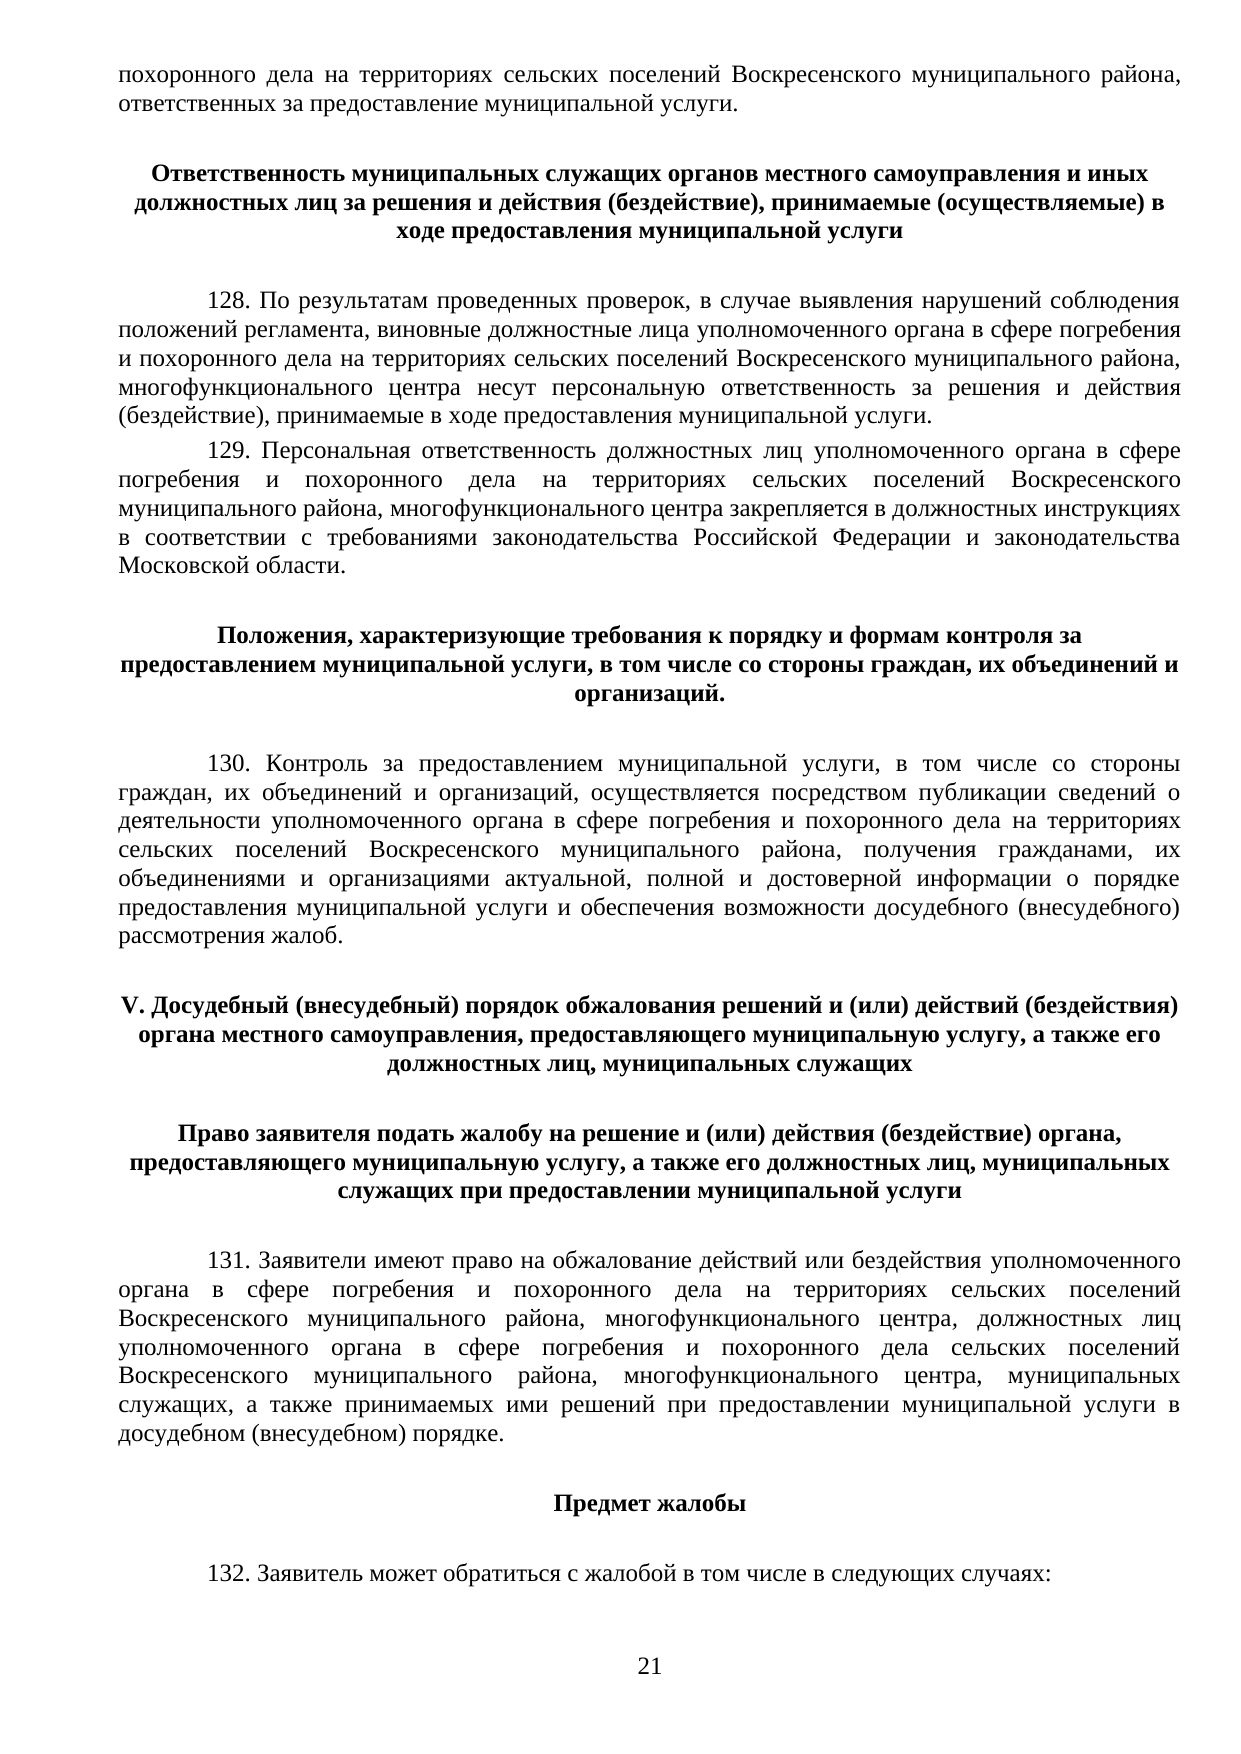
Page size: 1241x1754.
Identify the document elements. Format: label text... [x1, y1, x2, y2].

text 132. Заявитель может обратиться с жалобой в том числе в следующих случаях: [118, 1558, 1181, 1587]
text Положения, характеризующие требования к порядку и формам контроля за предоставлением муниципальной услуги, в том числе со стороны граждан, их объединений и организаций. [118, 620, 1181, 707]
text 130. Контроль за предоставлением муниципальной услуги, в том числе со стороны граждан, их объединений и организаций, осуществляется посредством публикации сведений о деятельности уполномоченного органа в сфере погребения и похоронного дела на территориях сельских поселений Воскресенского муниципального района, получения гражданами, их объединениями и организациями актуальной, полной и достоверной информации о порядке предоставления муниципальной услуги и обеспечения возможности досудебного (внесудебного) рассмотрения жалоб. [118, 748, 1181, 949]
text 131. Заявители имеют право на обжалование действий или бездействия уполномоченного органа в сфере погребения и похоронного дела на территориях сельских поселений Воскресенского муниципального района, многофункционального центра, должностных лиц уполномоченного органа в сфере погребения и похоронного дела сельских поселений Воскресенского муниципального района, многофункционального центра, муниципальных служащих, а также принимаемых ими решений при предоставлении муниципальной услуги в досудебном (внесудебном) порядке. [118, 1245, 1181, 1447]
text Право заявителя подать жалобу на решение и (или) действия (бездействие) органа, предоставляющего муниципальную услугу, а также его должностных лиц, муниципальных служащих при предоставлении муниципальной услуги [118, 1118, 1181, 1204]
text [118, 59, 1181, 117]
text Ответственность муниципальных служащих органов местного самоуправления и иных должностных лиц за решения и действия (бездействие), принимаемые (осуществляемые) в ходе предоставления муниципальной услуги [118, 158, 1181, 244]
text 128. По результатам проведенных проверок, в случае выявления нарушений соблюдения положений регламента, виновные должностные лица уполномоченного органа в сфере погребения и похоронного дела на территориях сельских поселений Воскресенского муниципального района, многофункционального центра несут персональную ответственность за решения и действия (бездействие), принимаемые в ходе предоставления муниципальной услуги. [118, 285, 1181, 429]
text V. Досудебный (внесудебный) порядок обжалования решений и (или) действий (бездействия) органа местного самоуправления, предоставляющего муниципальную услугу, а также его должностных лиц, муниципальных служащих [118, 990, 1181, 1077]
text Предмет жалобы [118, 1488, 1181, 1517]
text 129. Персональная ответственность должностных лиц уполномоченного органа в сфере погребения и похоронного дела на территориях сельских поселений Воскресенского муниципального района, многофункционального центра закрепляется в должностных инструкциях в соответствии с требованиями законодательства Российской Федерации и законодательства Московской области. [118, 435, 1181, 579]
